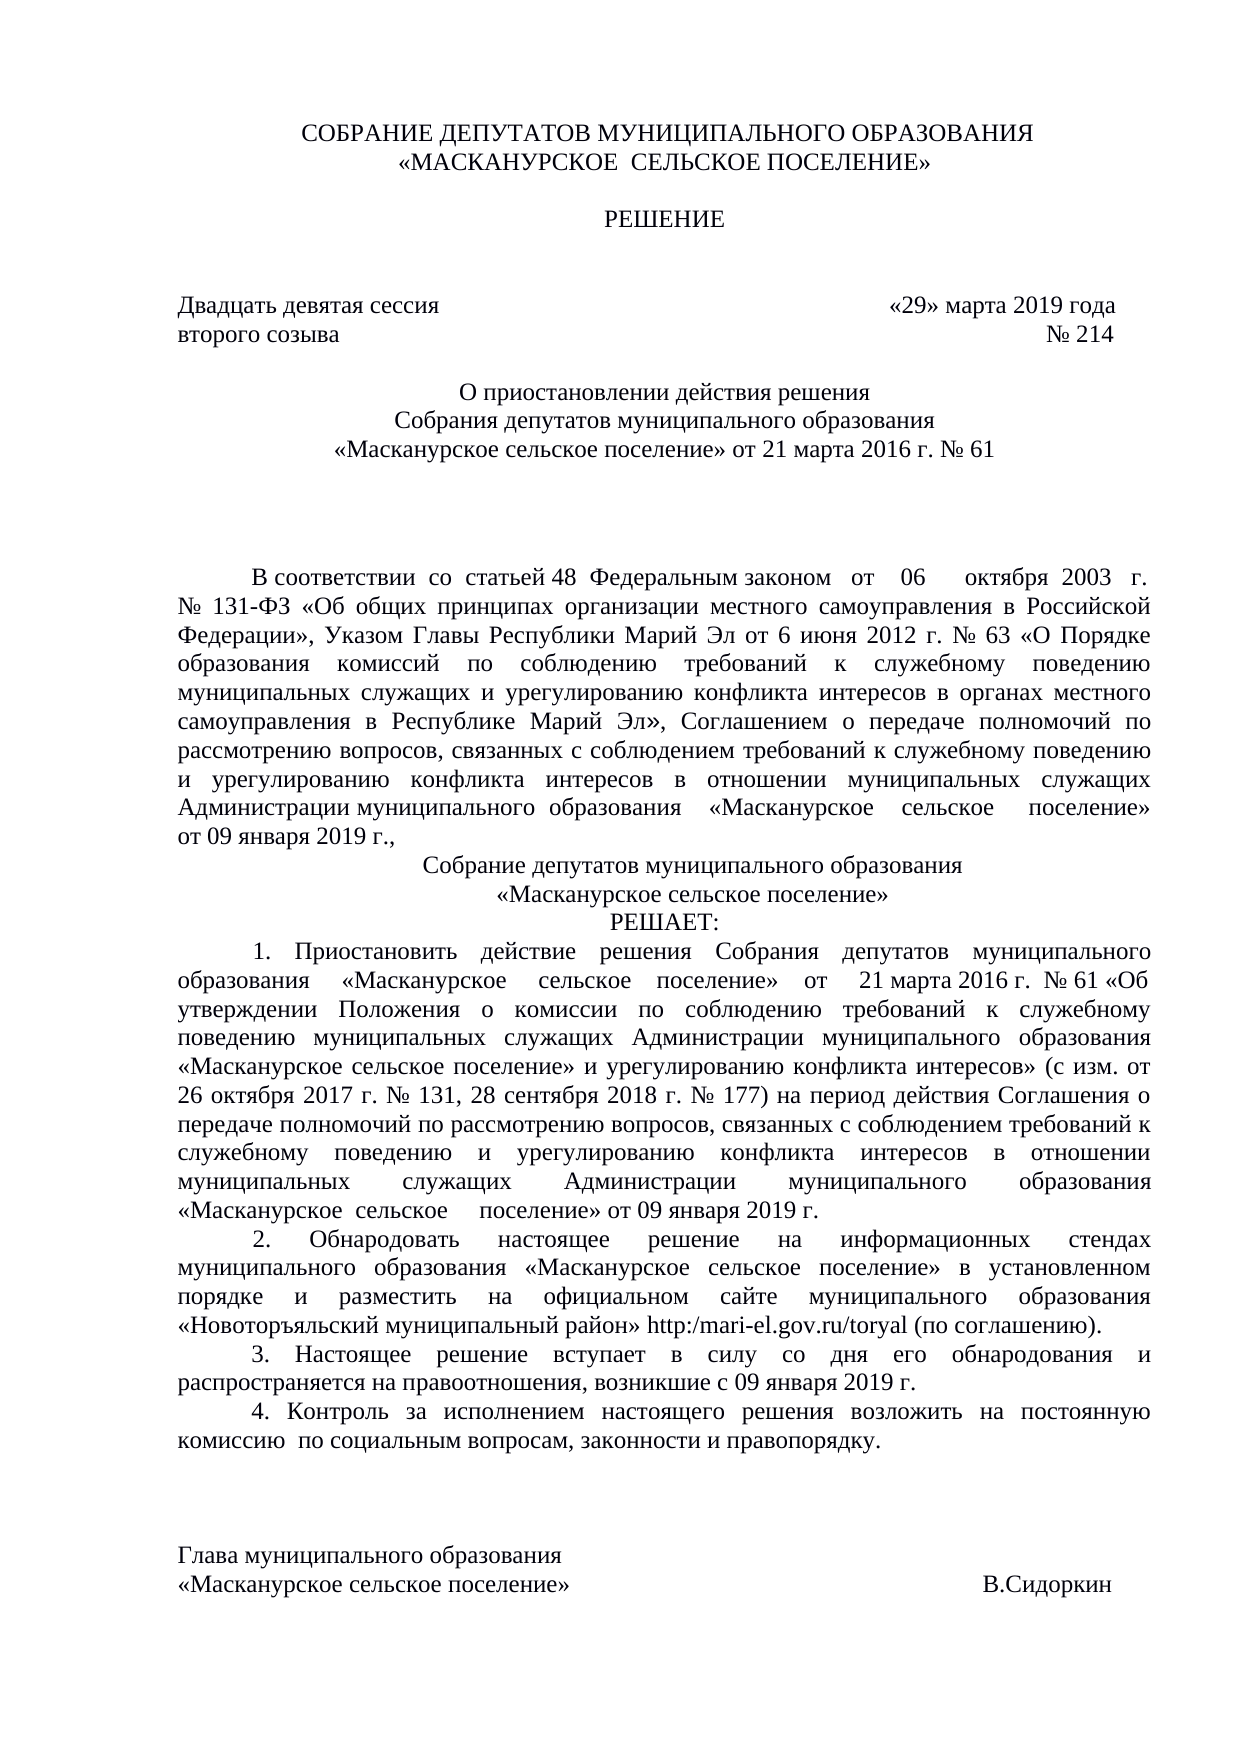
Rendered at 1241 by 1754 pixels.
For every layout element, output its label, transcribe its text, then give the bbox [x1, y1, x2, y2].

title «Масканурское сельское поселение» от 21 марта 2016 г. № 61 [177, 434, 1152, 463]
text 3. Настоящее решение вступает в силу со дня его обнародования и распространяется на правоотношения, возникшие с 09 января 2019 г. [177, 1339, 1152, 1396]
text В соответствии со статьей 48 Федеральным законом от 06 октября 2003 г. № 131-ФЗ «Об общих принципах организации местного самоуправления в Российской Федерации», Указом Главы Республики Марий Эл от 6 июня 2012 г. № 63 «О Порядке образования комиссий по соблюдению требований к служебному поведению муниципальных служащих и урегулированию конфликта интересов в органах местного самоуправления в Республике Марий Эл», Соглашением о передаче полномочий по рассмотрению вопросов, связанных с соблюдением требований к служебному поведению и урегулированию конфликта интересов в отношении муниципальных служащих Администрации муниципального образования «Масканурское сельское поселение» от 09 января 2019 г., [177, 562, 1152, 850]
text РЕШЕНИЕ [177, 204, 1152, 233]
text СОБРАНИЕ ДЕПУТАТОВ МУНИЦИПАЛЬНОГО ОБРАЗОВАНИЯ [177, 118, 1152, 147]
title Собрания депутатов муниципального образования [177, 406, 1152, 434]
text Глава муниципального образования [177, 1540, 1152, 1569]
text «Масканурское сельское поселение» [177, 879, 1152, 907]
text Двадцать девятая сессия «29» марта 2019 года [177, 291, 1152, 319]
text «Масканурское сельское поселение» В.Сидоркин [177, 1569, 1152, 1597]
text «МАСКАНУРСКОЕ СЕЛЬСКОЕ ПОСЕЛЕНИЕ» [177, 147, 1152, 176]
text 2. Обнародовать настоящее решение на информационных стендах муниципального образования «Масканурское сельское поселение» в установленном порядке и разместить на официальном сайте муниципального образования «Новоторъяльский муниципальный район» http:/mari-el.gov.ru/toryal (по соглашению). [177, 1224, 1152, 1339]
title О приостановлении действия решения [177, 377, 1152, 406]
text Собрание депутатов муниципального образования [177, 850, 1152, 879]
text 4. Контроль за исполнением настоящего решения возложить на постоянную комиссию по социальным вопросам, законности и правопорядку. [177, 1396, 1152, 1454]
text РЕШАЕТ: [177, 907, 1152, 936]
text второго созыва № 214 [177, 319, 1152, 348]
title 1. Приостановить действие решения Собрания депутатов муниципального образования «Масканурское сельское поселение» от 21 марта 2016 г. № 61 «Об утверждении Положения о комиссии по соблюдению требований к служебному поведению муниципальных служащих Администрации муниципального образования «Масканурское сельское поселение» и урегулированию конфликта интересов» (с изм. от 26 октября 2017 г. № 131, 28 сентября 2018 г. № 177) на период действия Соглашения о передаче полномочий по рассмотрению вопросов, связанных с соблюдением требований к служебному поведению и урегулированию конфликта интересов в отношении муниципальных служащих Администрации муниципального образования «Масканурское сельское поселение» от 09 января 2019 г. [177, 936, 1152, 1224]
